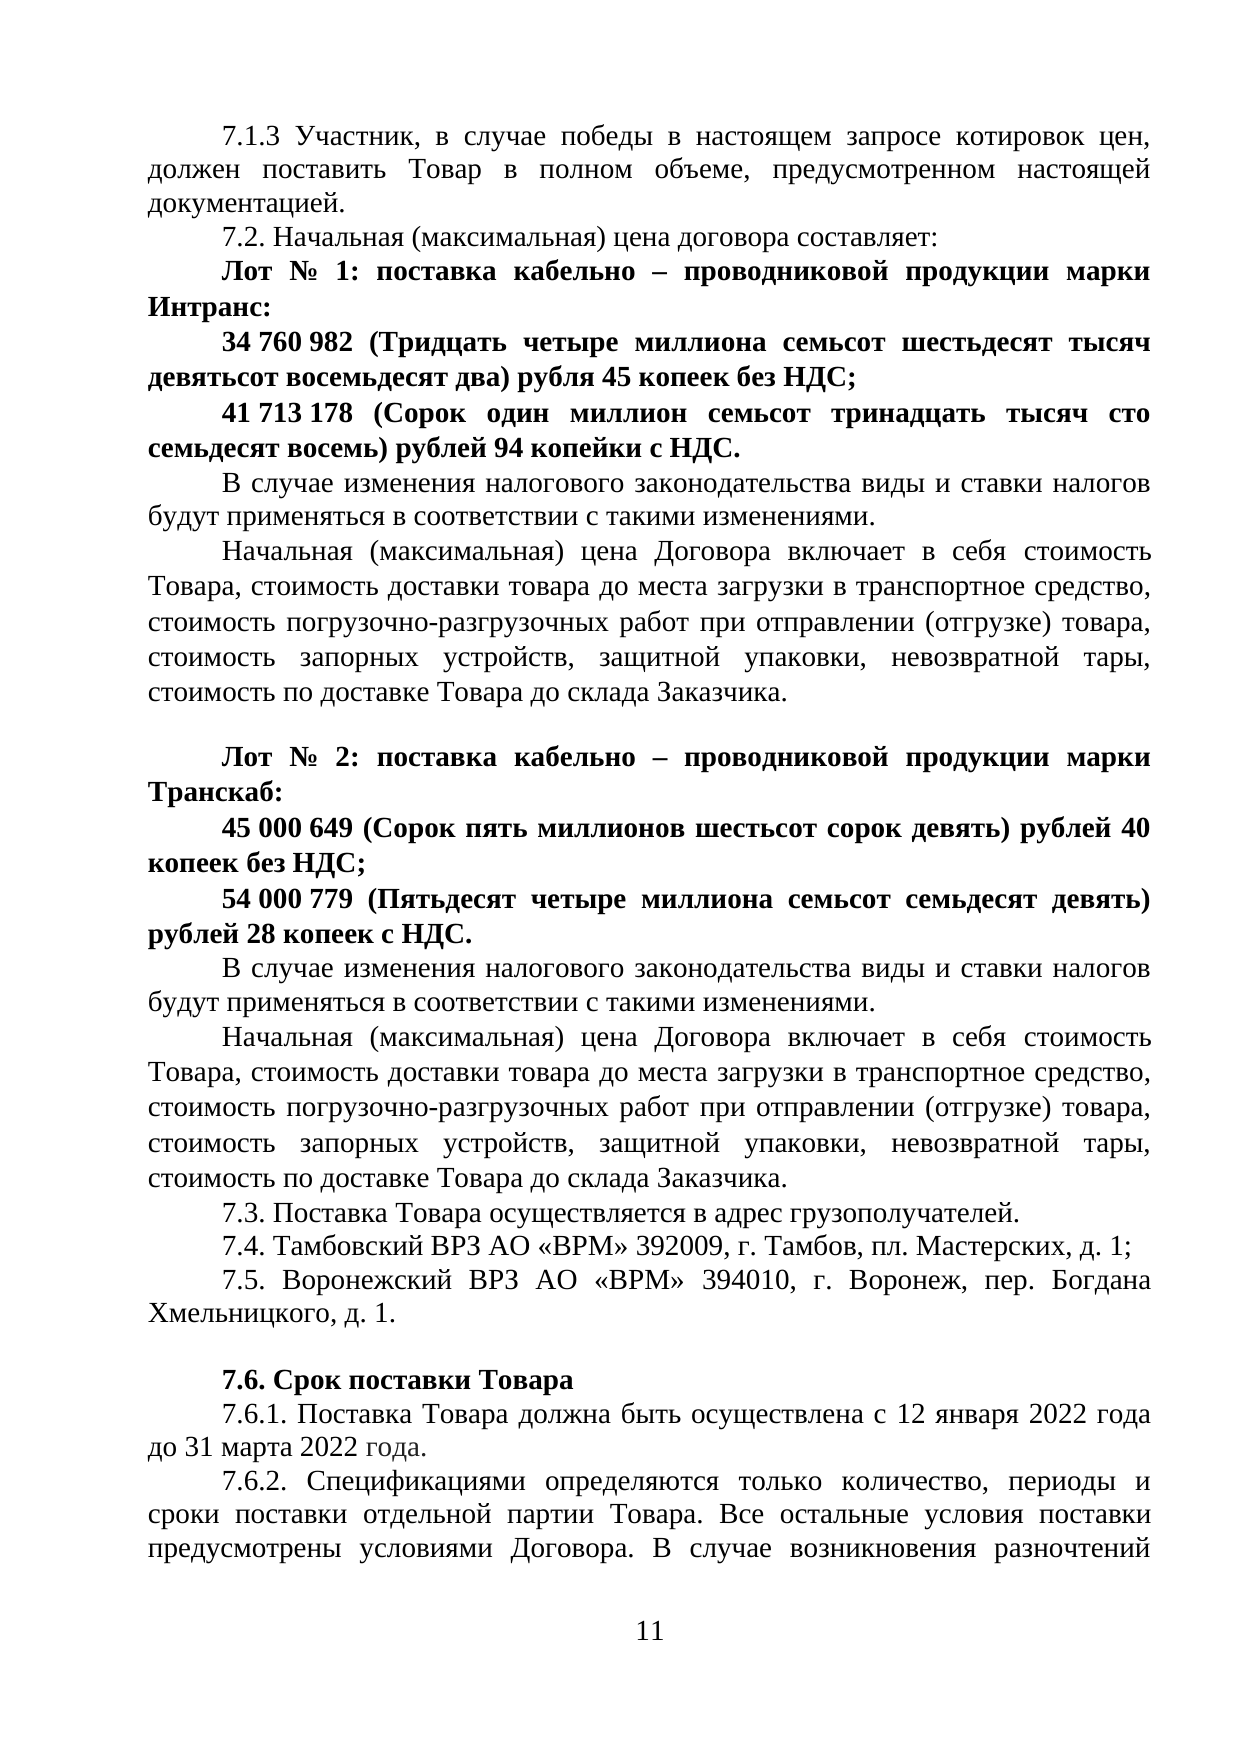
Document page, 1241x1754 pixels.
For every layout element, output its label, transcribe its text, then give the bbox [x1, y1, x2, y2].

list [148, 1463, 1152, 1564]
text 7.2. Начальная (максимальная) цена договора составляет: [148, 219, 1152, 252]
text 7.5. Воронежский ВРЗ АО «ВРМ» 394010, г. Воронеж, пер. Богдана Хмельницкого, д. 1. [148, 1262, 1152, 1329]
text 7.1.3 Участник, в случае победы в настоящем запросе котировок цен, должен поставить Товар в полном объеме, предусмотренном настоящей документацией. [148, 118, 1152, 219]
list Начальная (максимальная) цена Договора включает в себя стоимость Товара, стоимость доставки товара до места загрузки в транспортное средство, стоимость погрузочно-разгрузочных работ при отправлении (отгрузке) товара, стоимость запорных устройств, защитной упаковки, невозвратной тары, стоимость по доставке Товара до склада Заказчика. [148, 532, 1152, 709]
list 7.6. Срок поставки Товара [148, 1362, 1152, 1396]
text 34 760 982 (Тридцать четыре миллиона семьсот шестьдесят тысяч девятьсот восемьдесят два) рубля 45 копеек без НДС; [148, 323, 1152, 394]
list 7.4. Тамбовский ВРЗ АО «ВРМ» 392009, г. Тамбов, пл. Мастерских, д. 1; [148, 1228, 1152, 1262]
text Лот № 1: поставка кабельно – проводниковой продукции марки Интранс: [148, 252, 1152, 323]
text 41 713 178 (Сорок один миллион семьсот тринадцать тысяч сто семьдесят восемь) рублей 94 копейки с НДС. [148, 394, 1152, 465]
text В случае изменения налогового законодательства виды и ставки налогов будут применяться в соответствии с такими изменениями. [148, 951, 1152, 1018]
text 7.6.1. Поставка Товара должна быть осуществлена с 12 января 2022 года до 31 марта 2022 года. [148, 1396, 1152, 1463]
text 45 000 649 (Сорок пять миллионов шестьсот сорок девять) рублей 40 копеек без НДС; [148, 809, 1152, 880]
text 54 000 779 (Пятьдесят четыре миллиона семьсот семьдесят девять) рублей 28 копеек с НДС. [148, 880, 1152, 951]
list Начальная (максимальная) цена Договора включает в себя стоимость Товара, стоимость доставки товара до места загрузки в транспортное средство, стоимость погрузочно-разгрузочных работ при отправлении (отгрузке) товара, стоимость запорных устройств, защитной упаковки, невозвратной тары, стоимость по доставке Товара до склада Заказчика. [148, 1018, 1152, 1195]
text В случае изменения налогового законодательства виды и ставки налогов будут применяться в соответствии с такими изменениями. [148, 465, 1152, 532]
text Лот № 2: поставка кабельно – проводниковой продукции марки Транскаб: [148, 738, 1152, 809]
list 7.3. Поставка Товара осуществляется в адрес грузополучателей. [148, 1195, 1152, 1228]
